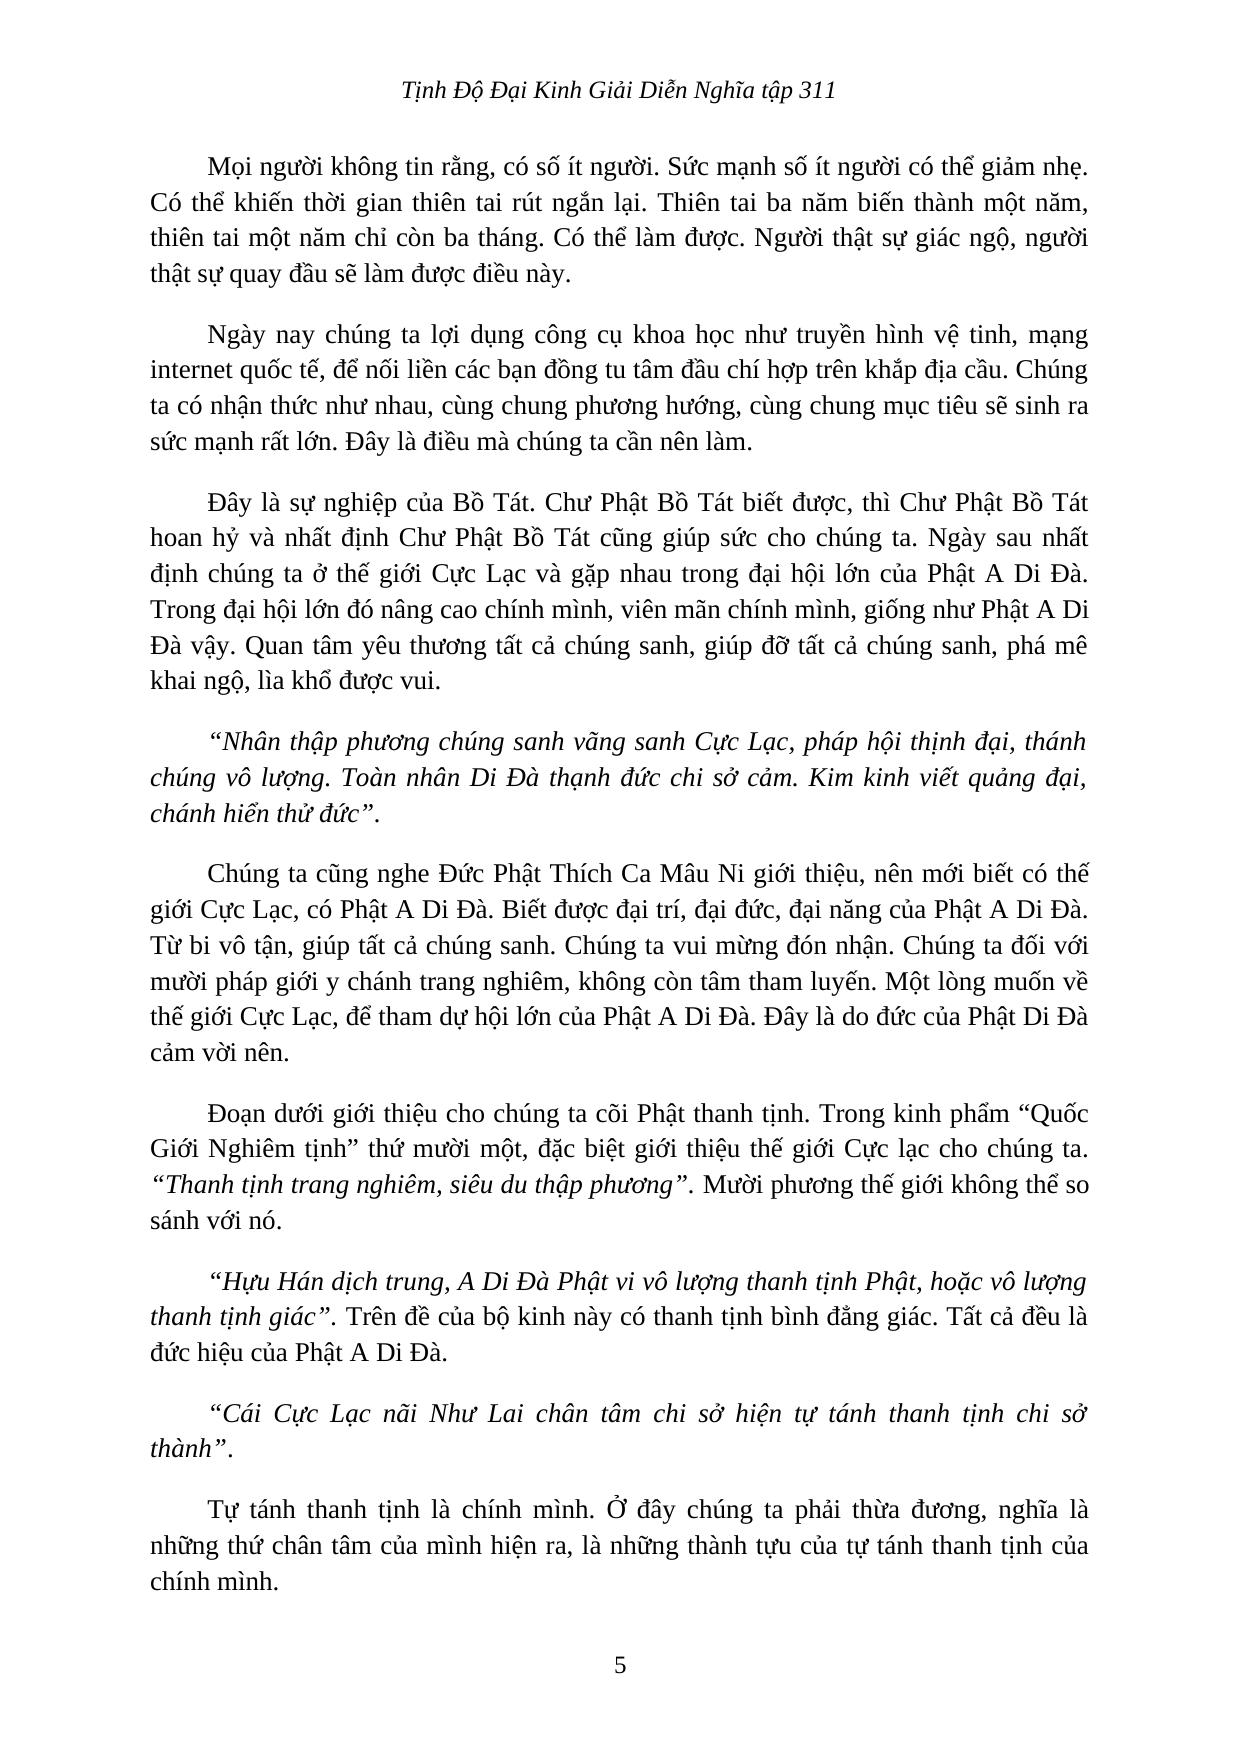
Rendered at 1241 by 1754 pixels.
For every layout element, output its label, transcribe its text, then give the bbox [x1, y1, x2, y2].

text Đoạn dưới giới thiệu cho chúng ta cõi Phật thanh tịnh. Trong kinh phẩm “Quốc Giới Nghiêm tịnh” thứ mười một, đặc biệt giới thiệu thế giới Cực lạc cho chúng ta. “Thanh tịnh trang nghiêm, siêu du thập phương”. Mười phương thế giới không thể so sánh với nó. [150, 1097, 1090, 1235]
text Chúng ta cũng nghe Đức Phật Thích Ca Mâu Ni giới thiệu, nên mới biết có thế giới Cực Lạc, có Phật A Di Đà. Biết được đại trí, đại đức, đại năng của Phật A Di Đà. Từ bi vô tận, giúp tất cả chúng sanh. Chúng ta vui mừng đón nhận. Chúng ta đối với mười pháp giới y chánh trang nghiêm, không còn tâm tham luyến. Một lòng muốn về thế giới Cực Lạc, để tham dự hội lớn của Phật A Di Đà. Đây là do đức của Phật Di Đà cảm vời nên. [150, 857, 1090, 1067]
text Ngày nay chúng ta lợi dụng công cụ khoa học như truyền hình vệ tinh, mạng internet quốc tế, để nối liền các bạn đồng tu tâm đầu chí hợp trên khắp địa cầu. Chúng ta có nhận thức như nhau, cùng chung phương hướng, cùng chung mục tiêu sẽ sinh ra sức mạnh rất lớn. Đây là điều mà chúng ta cần nên làm. [150, 318, 1090, 456]
text “Nhân thập phương chúng sanh vãng sanh Cực Lạc, pháp hội thịnh đại, thánh chúng vô lượng. Toàn nhân Di Đà thạnh đức chi sở cảm. Kim kinh viết quảng đại, chánh hiển thử đức”. [150, 725, 1090, 828]
text Đây là sự nghiệp của Bồ Tát. Chư Phật Bồ Tát biết được, thì Chư Phật Bồ Tát hoan hỷ và nhất định Chư Phật Bồ Tát cũng giúp sức cho chúng ta. Ngày sau nhất định chúng ta ở thế giới Cực Lạc và gặp nhau trong đại hội lớn của Phật A Di Đà. Trong đại hội lớn đó nâng cao chính mình, viên mãn chính mình, giống như Phật A Di Đà vậy. Quan tâm yêu thương tất cả chúng sanh, giúp đỡ tất cả chúng sanh, phá mê khai ngộ, lìa khổ được vui. [150, 486, 1090, 696]
text “Hựu Hán dịch trung, A Di Đà Phật vi vô lượng thanh tịnh Phật, hoặc vô lượng thanh tịnh giác”. Trên đề của bộ kinh này có thanh tịnh bình đẳng giác. Tất cả đều là đức hiệu của Phật A Di Đà. [150, 1265, 1090, 1367]
text “Cái Cực Lạc nãi Như Lai chân tâm chi sở hiện tự tánh thanh tịnh chi sở thành”. [150, 1397, 1090, 1464]
text Mọi người không tin rằng, có số ít người. Sức mạnh số ít người có thể giảm nhẹ. Có thể khiến thời gian thiên tai rút ngắn lại. Thiên tai ba năm biến thành một năm, thiên tai một năm chỉ còn ba tháng. Có thể làm được. Người thật sự giác ngộ, người thật sự quay đầu sẽ làm được điều này. [150, 150, 1090, 288]
text Tự tánh thanh tịnh là chính mình. Ở đây chúng ta phải thừa đương, nghĩa là những thứ chân tâm của mình hiện ra, là những thành tựu của tự tánh thanh tịnh của chính mình. [150, 1493, 1090, 1596]
